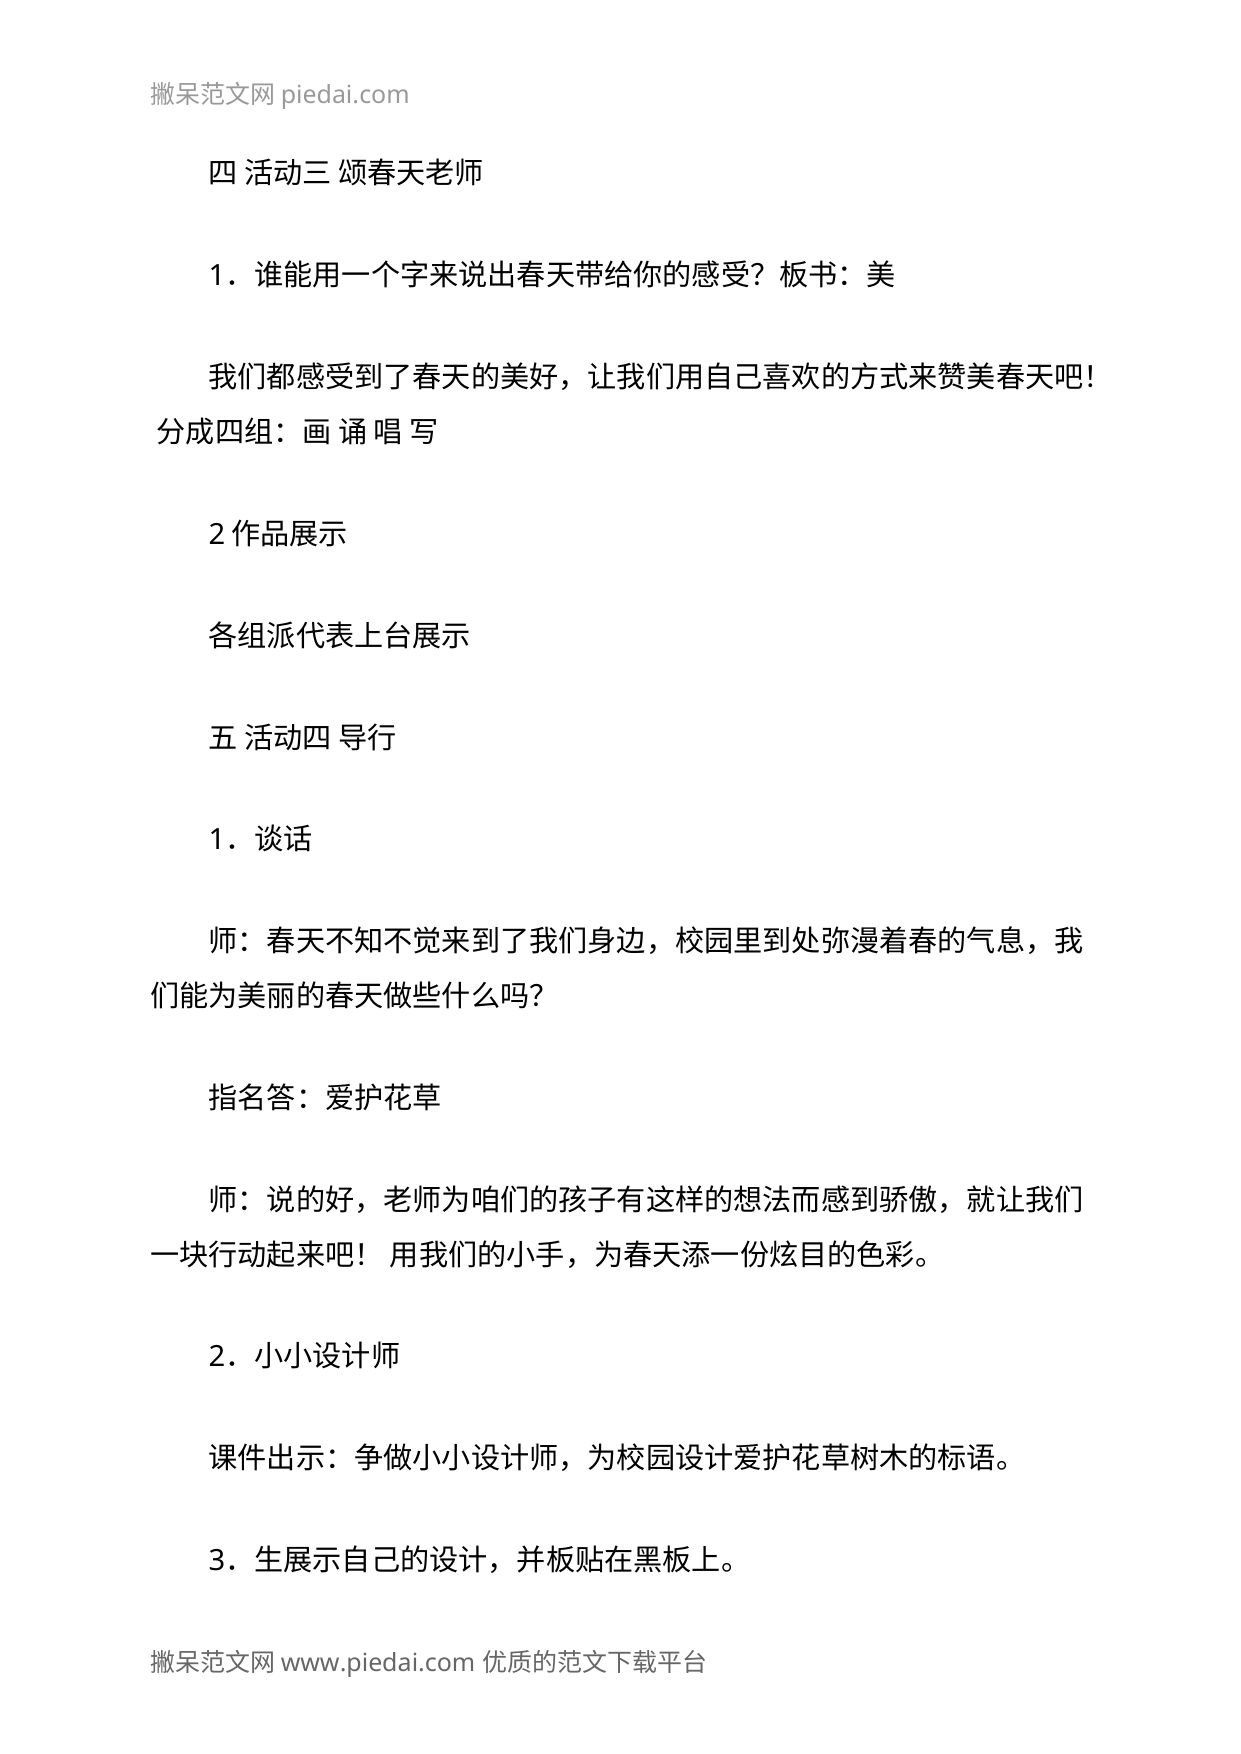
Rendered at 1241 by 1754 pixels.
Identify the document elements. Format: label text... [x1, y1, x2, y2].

text 课件出示：争做小小设计师，为校园设计爱护花草树木的标语。 [150, 1435, 1090, 1477]
text 师：春天不知不觉来到了我们身边，校园里到处弥漫着春的气息，我们能为美丽的春天做些什么吗？ [150, 918, 1090, 1015]
text 各组派代表上台展示 [150, 612, 1090, 655]
text 五 活动四 导行 [150, 714, 1090, 756]
text 师：说的好，老师为咱们的孩子有这样的想法而感到骄傲，就让我们一块行动起来吧！ 用我们的小手，为春天添一份炫目的色彩。 [150, 1176, 1090, 1273]
text 指名答：爱护花草 [150, 1074, 1090, 1117]
text 3．生展示自己的设计，并板贴在黑板上。 [150, 1537, 1090, 1579]
text 2作品展示 [150, 510, 1090, 553]
text 2．小小设计师 [150, 1333, 1090, 1375]
text 四 活动三 颂春天老师 [150, 150, 1090, 192]
text 我们都感受到了春天的美好，让我们用自己喜欢的方式来赞美春天吧！ 分成四组：画 诵 唱 写 [150, 354, 1090, 451]
text 1．谈话 [150, 816, 1090, 858]
text 1．谁能用一个字来说出春天带给你的感受？板书：美 [150, 252, 1090, 294]
